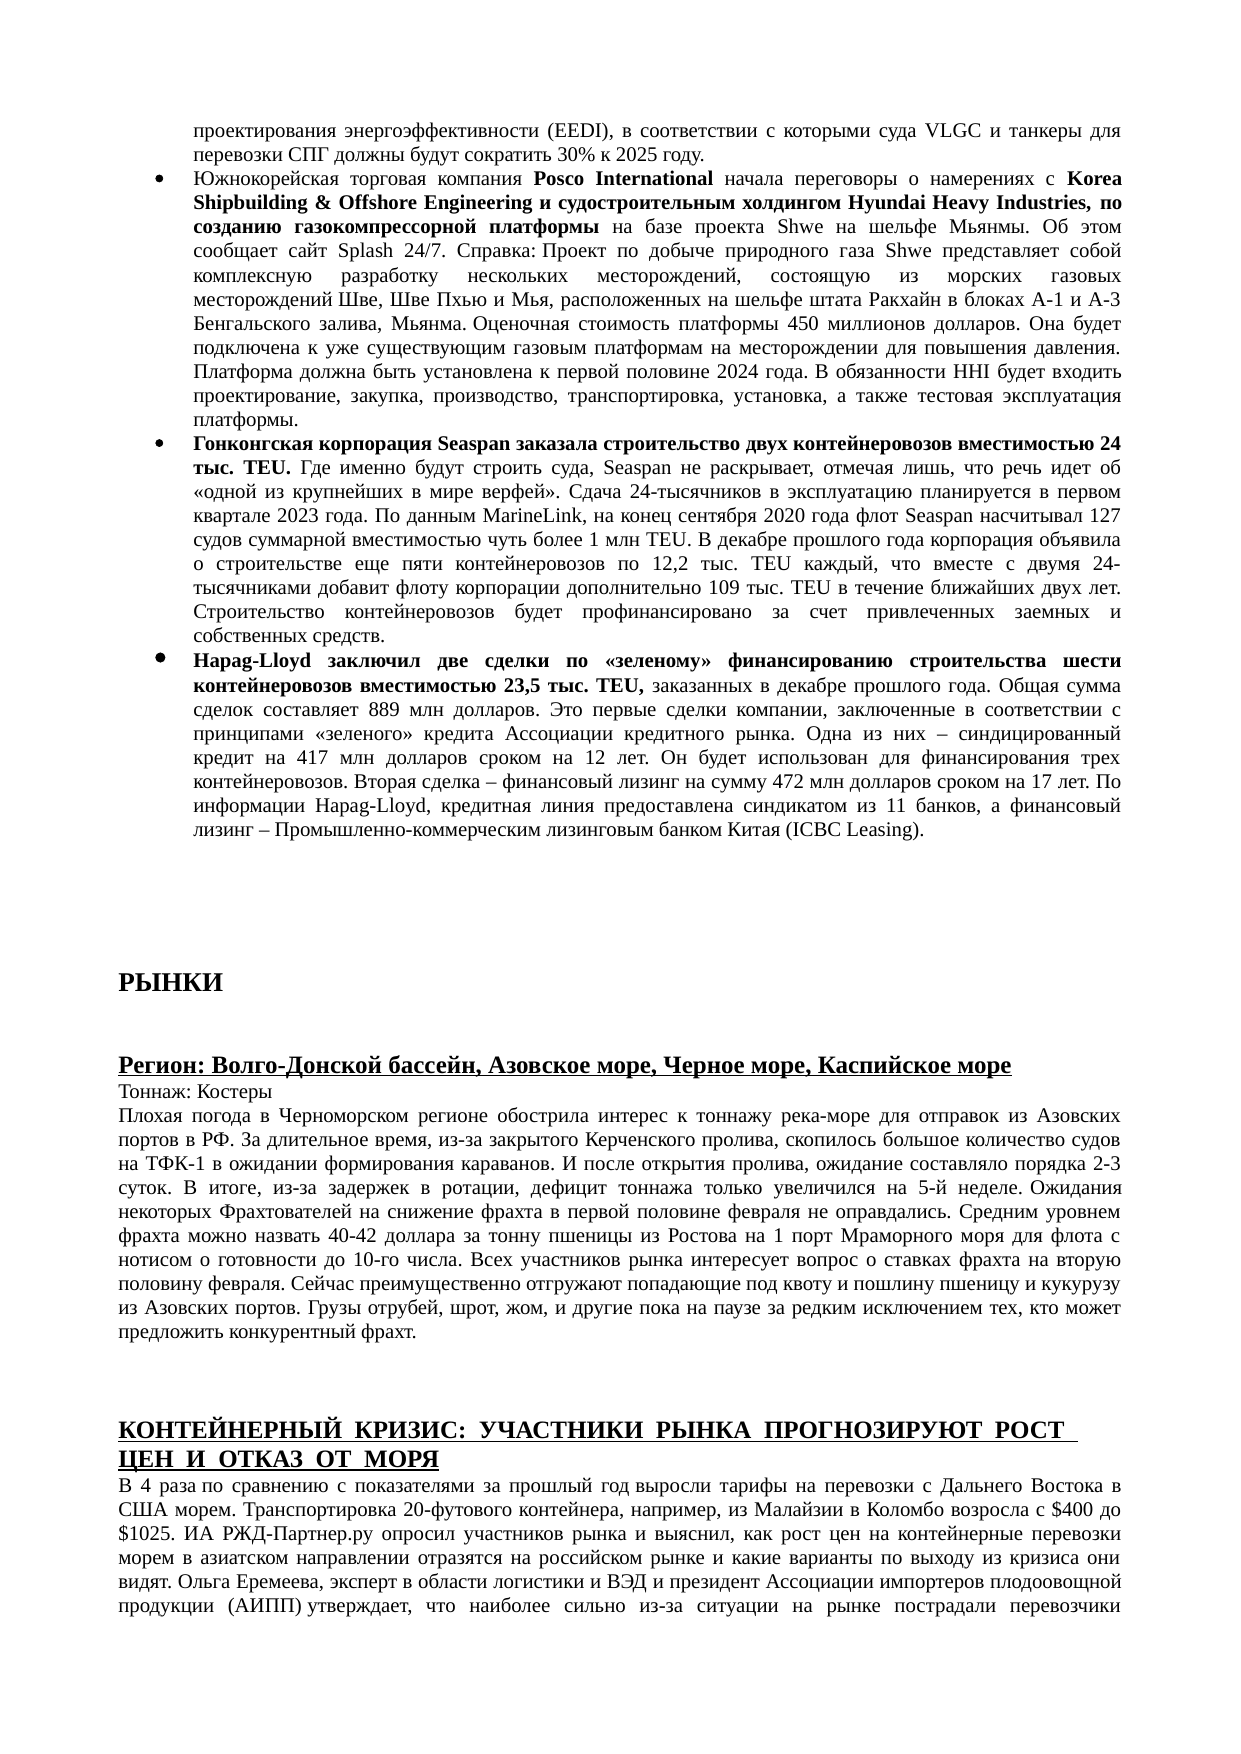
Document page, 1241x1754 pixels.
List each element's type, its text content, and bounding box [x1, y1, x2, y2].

text Плохая погода в Черноморском регионе обострила интерес к тоннажу река-море для отправок из Азовских портов в РФ. За длительное время, из-за закрытого Керченского пролива, скопилось большое количество судов на ТФК-1 в ожидании формирования караванов. И после открытия пролива, ожидание составляло порядка 2-3 суток. В итоге, из-за задержек в ротации, дефицит тоннажа только увеличился на 5-й неделе. Ожидания некоторых Фрахтователей на снижение фрахта в первой половине февраля не оправдались. Средним уровнем фрахта можно назвать 40-42 доллара за тонну пшеницы из Ростова на 1 порт Мраморного моря для флота с нотисом о готовности до 10-го числа. Всех участников рынка интересует вопрос о ставках фрахта на вторую половину февраля. Сейчас преимущественно отгружают попадающие под квоту и пошлину пшеницу и кукурузу из Азовских портов. Грузы отрубей, шрот, жом, и другие пока на паузе за редким исключением тех, кто может предложить конкурентный фрахт. [118, 1103, 1122, 1343]
list Южнокорейская торговая компания Posco International начала переговоры о намерениях с Korea Shipbuilding & Offshore Engineering и судостроительным холдингом Hyundai Heavy Industries, по созданию газокомпрессорной платформы на базе проекта Shwe на шельфе Мьянмы. Об этом сообщает сайт Splash 24/7. Справка: Проект по добыче природного газа Shwe представляет собой комплексную разработку нескольких месторождений, состоящую из морских газовых месторождений Шве, Шве Пхью и Мья, расположенных на шельфе штата Ракхайн в блоках А-1 и А-3 Бенгальского залива, Мьянма. Оценочная стоимость платформы 450 миллионов долларов. Она будет подключена к уже существующим газовым платформам на месторождении для повышения давления. Платформа должна быть установлена к первой половине 2024 года. В обязанности HHI будет входить проектирование, закупка, производство, транспортировка, установка, а также тестовая эксплуатация платформы. [156, 166, 1122, 431]
text КОНТЕЙНЕРНЫЙ КРИЗИС: УЧАСТНИКИ РЫНКА ПРОГНОЗИРУЮТ РОСТ ЦЕН И ОТКАЗ ОТ МОРЯ [118, 1416, 1122, 1473]
text РЫНКИ [118, 966, 1122, 997]
text Тоннаж: Костеры [118, 1079, 1122, 1103]
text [118, 1473, 1122, 1617]
list Hapag-Lloyd заключил две сделки по «зеленому» финансированию строительства шести контейнеровозов вместимостью 23,5 тыс. TEU, заказанных в декабре прошлого года. Общая сумма сделок составляет 889 млн долларов. Это первые сделки компании, заключенные в соответствии с принципами «зеленого» кредита Ассоциации кредитного рынка. Одна из них – синдицированный кредит на 417 млн долларов сроком на 12 лет. Он будет использован для финансирования трех контейнеровозов. Вторая сделка – финансовый лизинг на сумму 472 млн долларов сроком на 17 лет. По информации Hapag-Lloyd, кредитная линия предоставлена синдикатом из 11 банков, а финансовый лизинг – Промышленно-коммерческим лизинговым банком Китая (ICBC Leasing). [156, 647, 1122, 841]
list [156, 118, 1122, 166]
text Регион: Волго-Донской бассейн, Азовское море, Черное море, Каспийское море [118, 1050, 1122, 1079]
list Гонконгская корпорация Seaspan заказала строительство двух контейнеровозов вместимостью 24 тыс. TEU. Где именно будут строить суда, Seaspan не раскрывает, отмечая лишь, что речь идет об «одной из крупнейших в мире верфей». Сдача 24-тысячников в эксплуатацию планируется в первом квартале 2023 года. По данным MarineLink, на конец сентября 2020 года флот Seaspan насчитывал 127 судов суммарной вместимостью чуть более 1 млн TEU. В декабре прошлого года корпорация объявила о строительстве еще пяти контейнеровозов по 12,2 тыс. TEU каждый, что вместе с двумя 24-тысячниками добавит флоту корпорации дополнительно 109 тыс. TEU в течение ближайших двух лет. Строительство контейнеровозов будет профинансировано за счет привлеченных заемных и собственных средств. [156, 431, 1122, 647]
